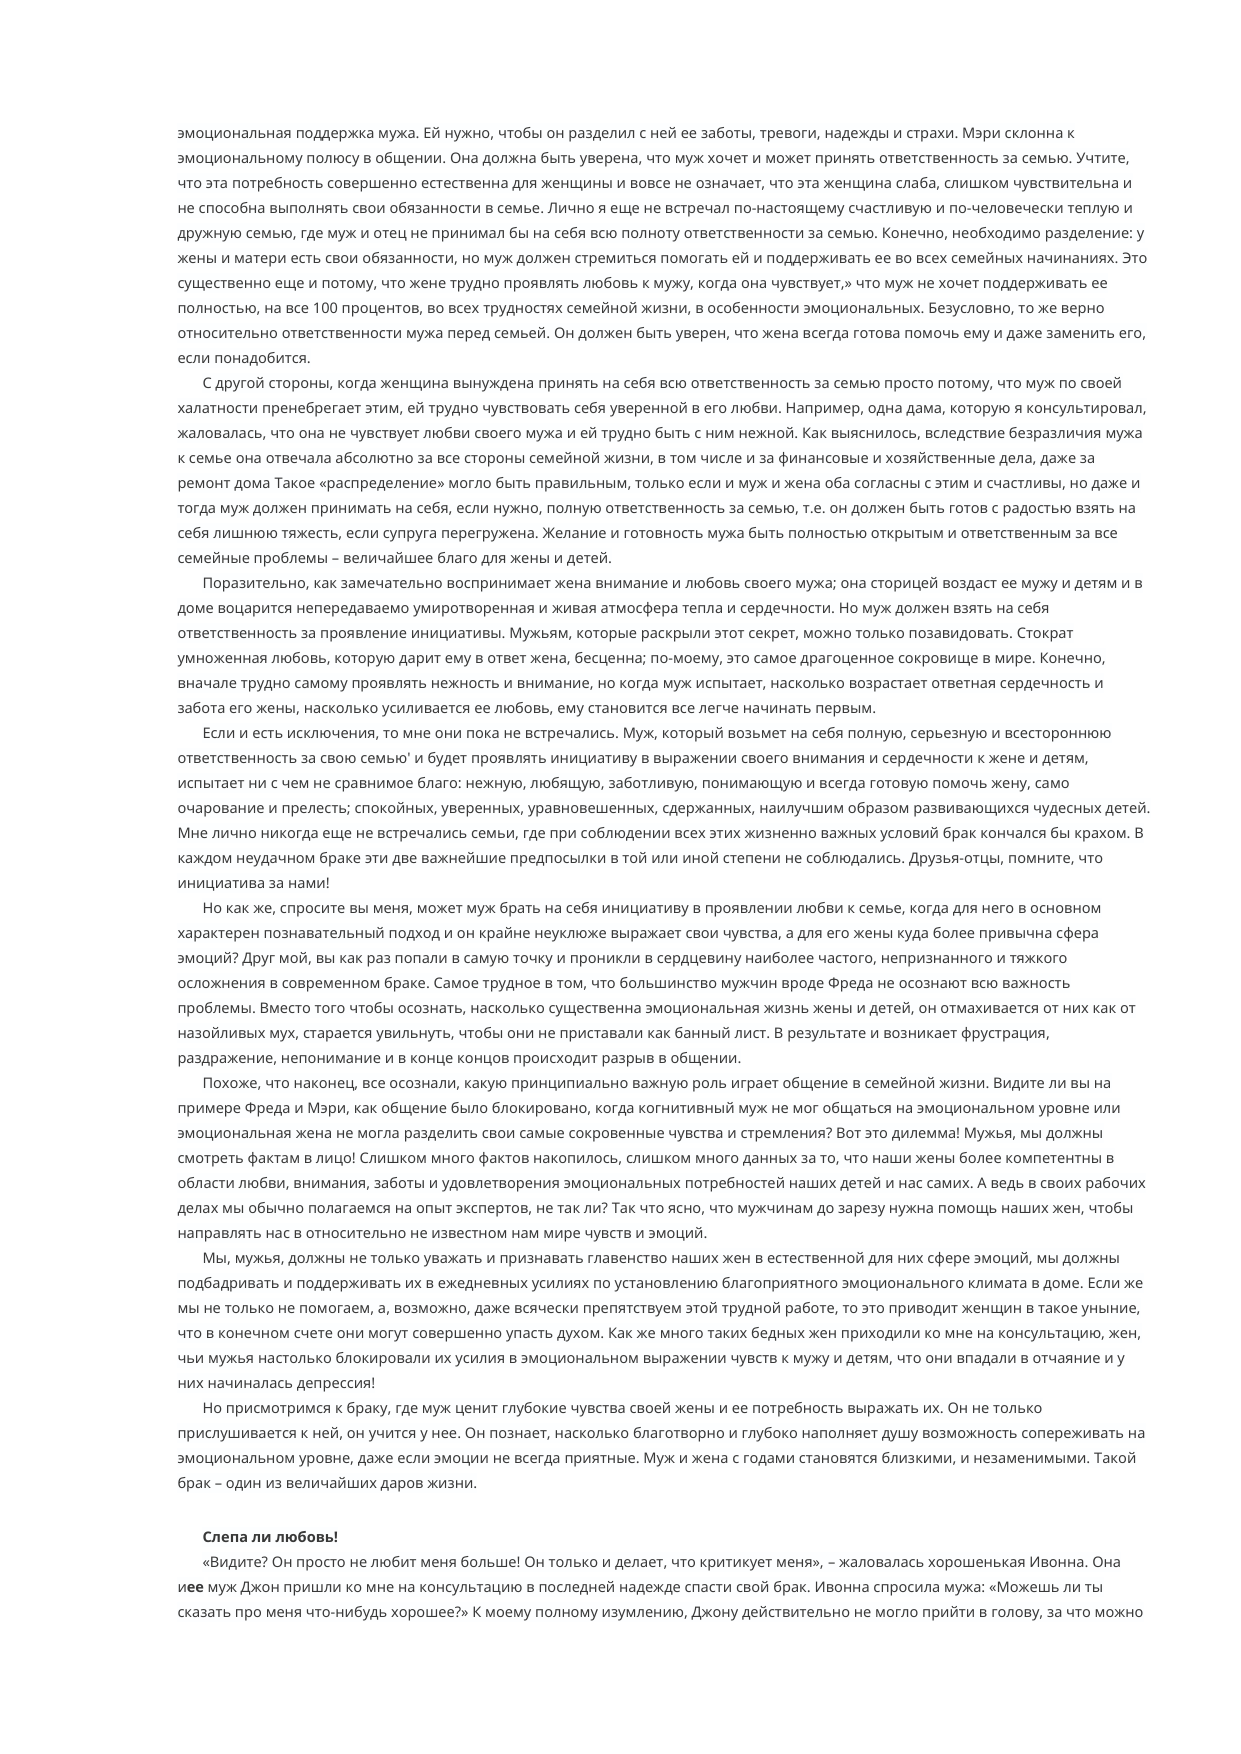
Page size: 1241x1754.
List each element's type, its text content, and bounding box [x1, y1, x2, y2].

text Но присмотримся к браку, где муж ценит глубокие чувства своей жены и ее потребность выражать их. Он не только прислушивается к ней, он учится у нее. Он познает, насколько благотворно и глубоко наполняет душу возможность сопереживать на эмоциональном уровне, даже если эмоции не всегда приятные. Муж и жена с годами становятся близкими, и незаменимыми. Такой брак – один из величайших даров жизни. [177, 1393, 1152, 1493]
text Но как же, спросите вы меня, может муж брать на себя инициативу в проявлении любви к семье, когда для него в основном характерен познавательный подход и он крайне неуклюже выражает свои чувства, а для его жены куда более привычна сфера эмоций? Друг мой, вы как раз попали в самую точку и проникли в сердцевину наиболее частого, непризнанного и тяжкого осложнения в современном браке. Самое трудное в том, что большинство мужчин вроде Фреда не осознают всю важность проблемы. Вместо того чтобы осознать, насколько существенна эмоциональная жизнь жены и детей, он отмахивается от них как от назойливых мух, старается увильнуть, чтобы они не приставали как банный лист. В результате и возникает фрустрация, раздражение, непонимание и в конце концов происходит разрыв в общении. [177, 893, 1152, 1068]
text Мы, мужья, должны не только уважать и признавать главенство наших жен в естественной для них сфере эмоций, мы должны подбадривать и поддерживать их в ежедневных усилиях по установлению благоприятного эмоционального климата в доме. Если же мы не только не помогаем, а, возможно, даже всячески препятствуем этой трудной работе, то это приводит женщин в такое уныние, что в конечном счете они могут совершенно упасть духом. Как же много таких бедных жен приходили ко мне на консультацию, жен, чьи мужья настолько блокировали их усилия в эмоциональном выражении чувств к мужу и детям, что они впадали в отчаяние и у них начиналась депрессия! [177, 1243, 1152, 1393]
text Слепа ли любовь! [177, 1522, 1152, 1547]
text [177, 1547, 1152, 1622]
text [177, 118, 1152, 368]
text Похоже, что наконец, все осознали, какую принципиально важную роль играет общение в семейной жизни. Видите ли вы на примере Фреда и Мэри, как общение было блокировано, когда когнитивный муж не мог общаться на эмоциональном уровне или эмоциональная жена не могла разделить свои самые сокровенные чувства и стремления? Вот это дилемма! Мужья, мы должны смотреть фактам в лицо! Слишком много фактов накопилось, слишком много данных за то, что наши жены более компетентны в области любви, внимания, заботы и удовлетворения эмоциональных потребностей наших детей и нас самих. А ведь в своих рабочих делах мы обычно полагаемся на опыт экспертов, не так ли? Так что ясно, что мужчинам до зарезу нужна помощь наших жен, чтобы направлять нас в относительно не известном нам мире чувств и эмоций. [177, 1068, 1152, 1243]
text С другой стороны, когда женщина вынуждена принять на себя всю ответственность за семью просто потому, что муж по своей халатности пренебрегает этим, ей трудно чувствовать себя уверенной в его любви. Например, одна дама, которую я консультировал, жаловалась, что она не чувствует любви своего мужа и ей трудно быть с ним нежной. Как выяснилось, вследствие безразличия мужа к семье она отвечала абсолютно за все стороны семейной жизни, в том числе и за финансовые и хозяйственные дела, даже за ремонт дома Такое «распределение» могло быть правильным, только если и муж и жена оба согласны с этим и счастливы, но даже и тогда муж должен принимать на себя, если нужно, полную ответственность за семью, т.е. он должен быть готов с радостью взять на себя лишнюю тяжесть, если супруга перегружена. Желание и готовность мужа быть полностью открытым и ответственным за все семейные проблемы – величайшее благо для жены и детей. [177, 368, 1152, 568]
text Поразительно, как замечательно воспринимает жена внимание и любовь своего мужа; она сторицей воздаст ее мужу и детям и в доме воцарится непередаваемо умиротворенная и живая атмосфера тепла и сердечности. Но муж должен взять на себя ответственность за проявление инициативы. Мужьям, которые раскрыли этот секрет, можно только позавидовать. Стократ умноженная любовь, которую дарит ему в ответ жена, бесценна; по-моему, это самое драгоценное сокровище в мире. Конечно, вначале трудно самому проявлять нежность и внимание, но когда муж испытает, насколько возрастает ответная сердечность и забота его жены, насколько усиливается ее любовь, ему становится все легче начинать первым. [177, 568, 1152, 718]
text Если и есть исключения, то мне они пока не встречались. Муж, который возьмет на себя полную, серьезную и всестороннюю ответственность за свою семью' и будет проявлять инициативу в выражении своего внимания и сердечности к жене и детям, испытает ни с чем не сравнимое благо: нежную, любящую, заботливую, понимающую и всегда готовую помочь жену, само очарование и прелесть; спокойных, уверенных, уравновешенных, сдержанных, наилучшим образом развивающихся чудесных детей. Мне лично никогда еще не встречались семьи, где при соблюдении всех этих жизненно важных условий брак кончался бы крахом. В каждом неудачном браке эти две важнейшие предпосылки в той или иной степени не соблюдались. Друзья-отцы, помните, что инициатива за нами! [177, 718, 1152, 893]
